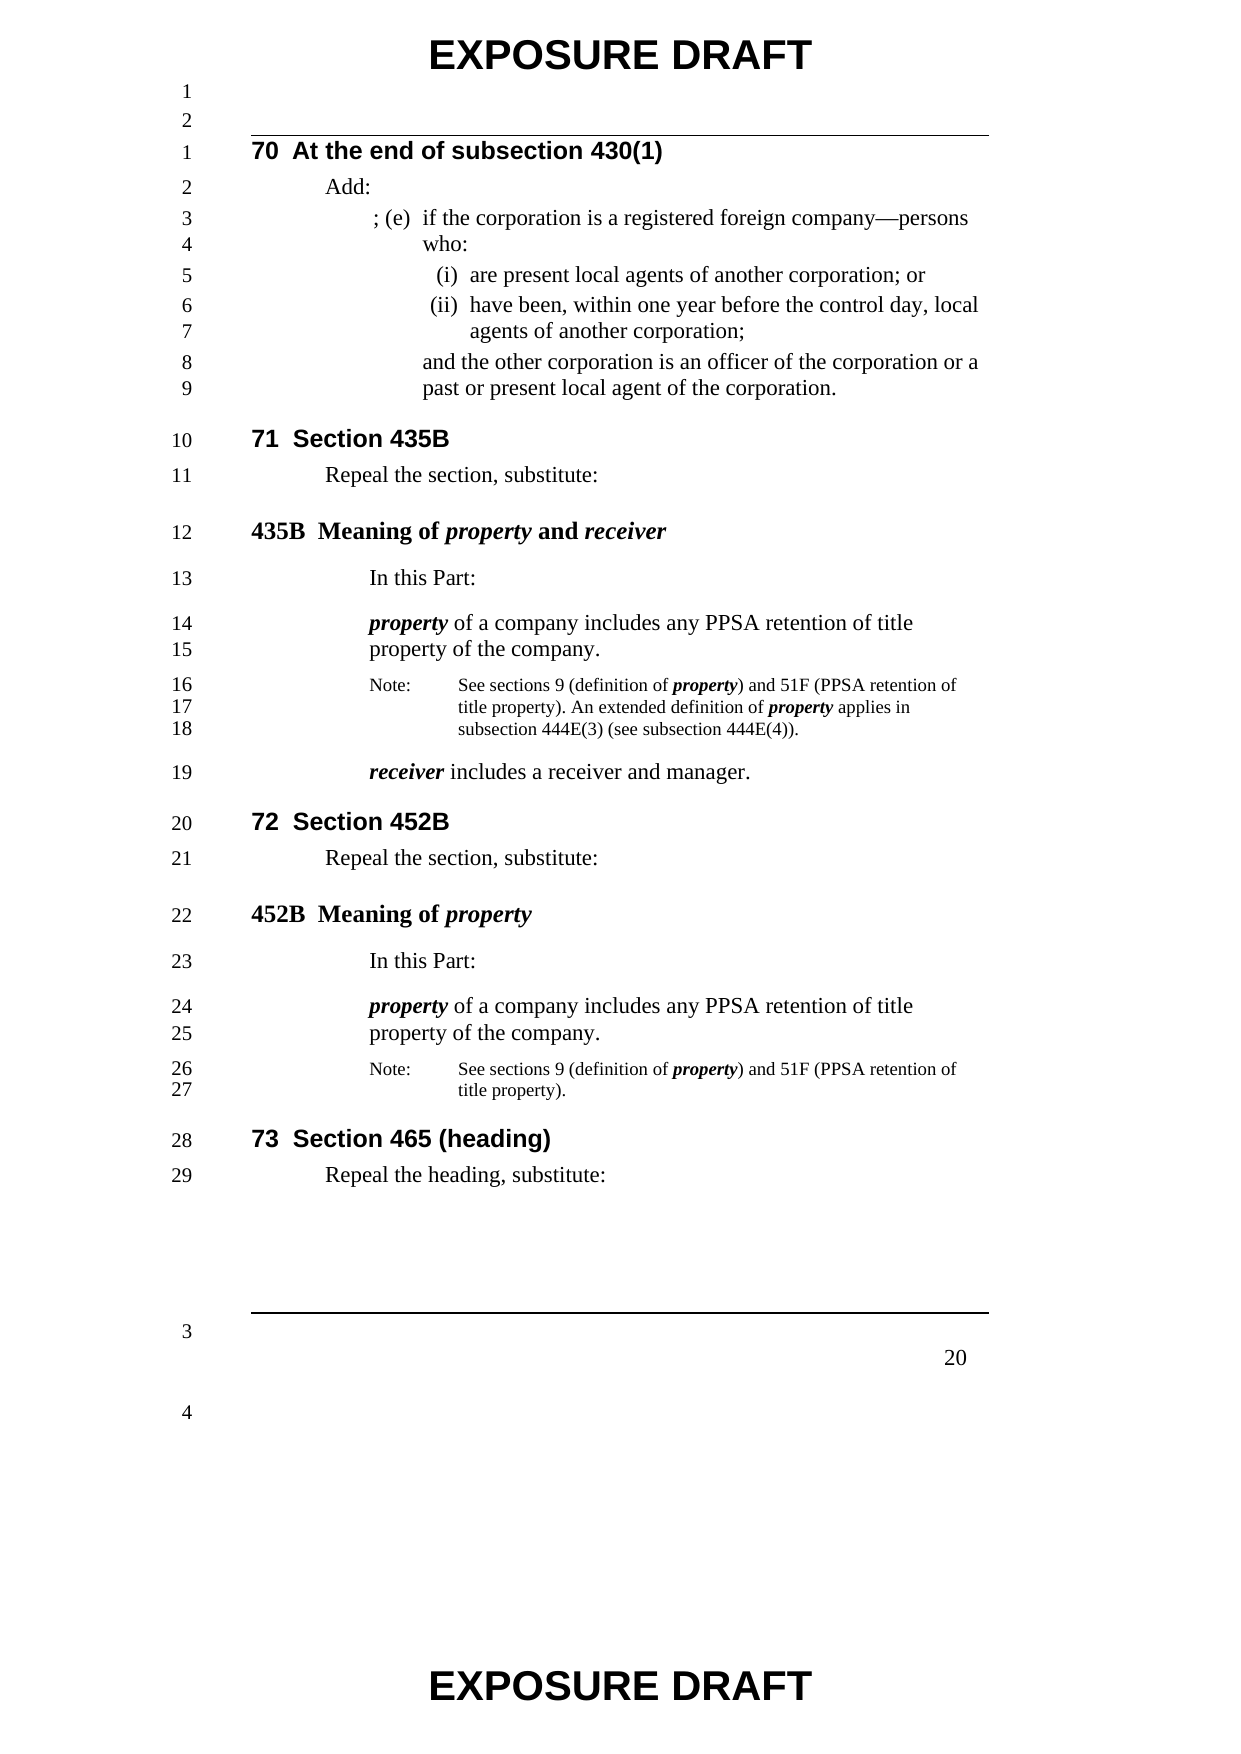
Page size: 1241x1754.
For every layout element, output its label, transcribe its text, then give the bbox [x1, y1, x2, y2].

text (i) are present local agents of another corporation; or [251, 261, 989, 287]
text property of a company includes any PPSA retention of title property of the company. [369, 609, 989, 662]
text ; (e) if the corporation is a registered foreign company—persons who: [251, 204, 989, 256]
text 452B Meaning of property [251, 899, 989, 928]
text Repeal the section, substitute: [325, 461, 989, 487]
text 70 At the end of subsection 430(1) [251, 136, 989, 165]
text 72 Section 452B [251, 807, 989, 836]
text 71 Section 435B [251, 424, 989, 452]
text In this Part: [251, 947, 989, 973]
text In this Part: [251, 564, 989, 590]
text and the other corporation is an officer of the corporation or a past or present local agent of the corporation. [251, 348, 989, 401]
text Add: [325, 173, 989, 199]
text receiver includes a receiver and manager. [369, 758, 989, 784]
text (ii) have been, within one year before the control day, local agents of another corporation; [251, 291, 989, 344]
text 73 Section 465 (heading) [251, 1124, 989, 1152]
text Repeal the heading, substitute: [325, 1161, 989, 1187]
text 435B Meaning of property and receiver [251, 516, 989, 545]
text Note: See sections 9 (definition of property) and 51F (PPSA retention of title property). [369, 1058, 989, 1101]
text property of a company includes any PPSA retention of title property of the company. [369, 992, 989, 1045]
text Repeal the section, substitute: [325, 844, 989, 870]
text Note: See sections 9 (definition of property) and 51F (PPSA retention of title property). An extended definition of property applies in subsection 444E(3) (see subsection 444E(4)). [369, 674, 989, 739]
